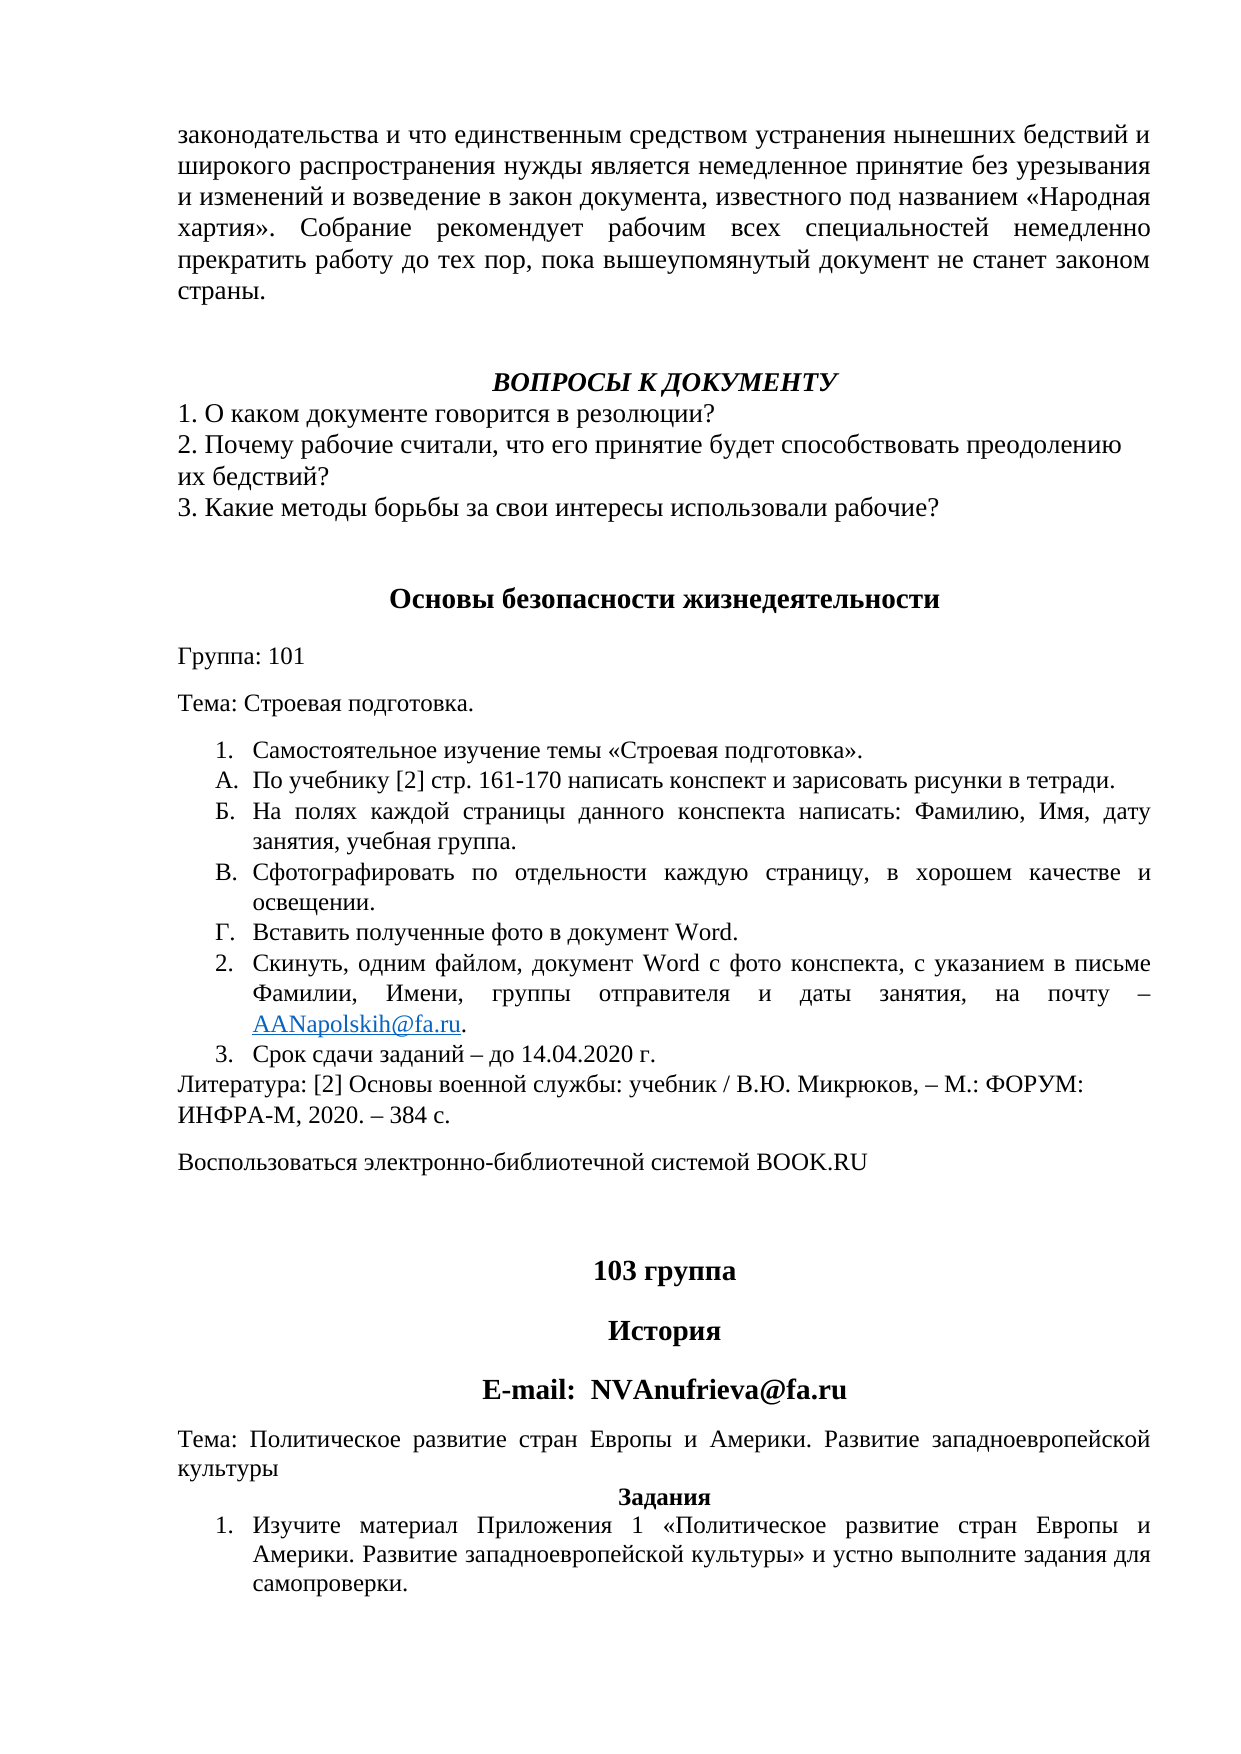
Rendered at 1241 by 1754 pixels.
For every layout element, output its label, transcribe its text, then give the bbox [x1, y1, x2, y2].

text История [177, 1313, 1152, 1346]
text Тема: Политическое развитие стран Европы и Америки. Развитие западноевропейской культуры [177, 1424, 1152, 1482]
text Группа: 101 [177, 641, 1152, 669]
text Тема: Строевая подготовка. [177, 688, 1152, 717]
text 3. Какие методы борьбы за свои интересы использовали рабочие? [177, 491, 1152, 522]
text ВОПРОСЫ К ДОКУМЕНТУ [177, 366, 1152, 397]
list Вставить полученные фото в документ Word. [215, 917, 1152, 946]
list Сфотографировать по отдельности каждую страницу, в хорошем качестве и освещении. [215, 857, 1152, 916]
list На полях каждой страницы данного конспекта написать: Фамилию, Имя, дату занятия, учебная группа. [215, 796, 1152, 855]
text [177, 118, 1152, 305]
text 1. О каком документе говорится в резолюции? [177, 397, 1152, 428]
text Задания [177, 1482, 1152, 1511]
text 103 группа [177, 1253, 1152, 1287]
text Е-mail: NVAnufrieva@fa.ru [177, 1372, 1152, 1406]
text Воспользоваться электронно-библиотечной системой BOOK.RU [177, 1147, 1152, 1176]
text 2. Почему рабочие считали, что его принятие будет способствовать преодолению их бедствий? [177, 428, 1152, 491]
list Срок сдачи заданий – до 14.04.2020 г. [215, 1039, 1152, 1068]
text Основы безопасности жизнедеятельности [177, 581, 1152, 615]
text Литература: [2] Основы военной службы: учебник / В.Ю. Микрюков, – М.: ФОРУМ: ИНФРА-М, 2020. – 384 с. [177, 1069, 1152, 1129]
list Самостоятельное изучение темы «Строевая подготовка». [215, 735, 1152, 764]
list Скинуть, одним файлом, документ Word с фото конспекта, с указанием в письме Фамилии, Имени, группы отправителя и даты занятия, на почту – AANapolskih@fa.ru. [215, 948, 1152, 1037]
list Изучите материал Приложения 1 «Политическое развитие стран Европы и Америки. Развитие западноевропейской культуры» и устно выполните задания для самопроверки. [215, 1511, 1152, 1597]
list По учебнику [2] стр. 161-170 написать конспект и зарисовать рисунки в тетради. [215, 765, 1152, 794]
